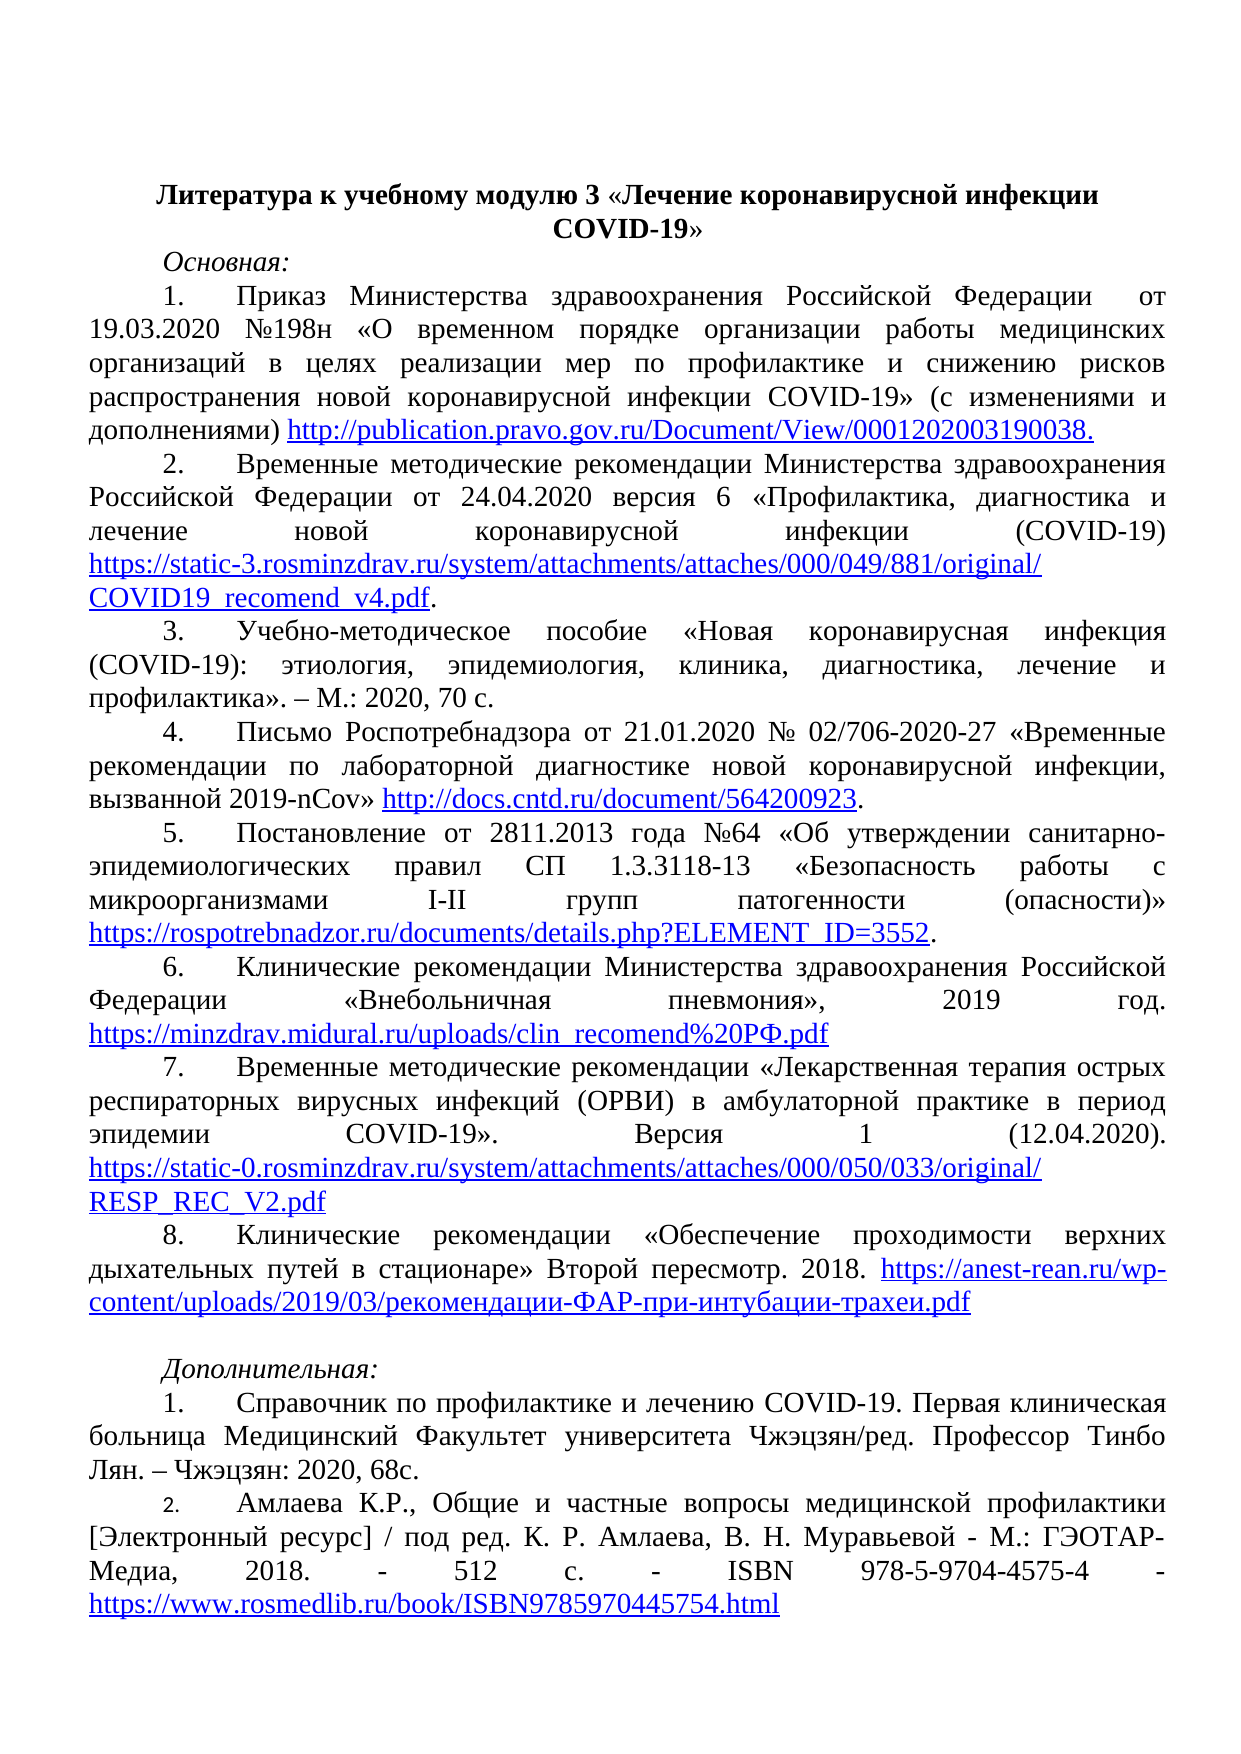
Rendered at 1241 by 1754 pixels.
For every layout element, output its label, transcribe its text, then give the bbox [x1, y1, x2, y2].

list Клинические рекомендации Министерства здравоохранения Российской Федерации «Внебольничная пневмония», 2019 год. https://minzdrav.midural.ru/uploads/clin_recomend%20РФ.pdf [89, 949, 1167, 1049]
list Справочник по профилактике и лечению COVID-19. Первая клиническая больница Медицинский Факультет университета Чжэцзян/ред. Профессор Тинбо Лян. – Чжэцзян: 2020, 68с. [89, 1385, 1167, 1486]
list Временные методические рекомендации Министерства здравоохранения Российской Федерации от 24.04.2020 версия 6 «Профилактика, диагностика и лечение новой коронавирусной инфекции (COVID-19) https://static-3.rosminzdrav.ru/system/attachments/attaches/000/049/881/original/COVID19_recomend_v4.pdf. [89, 446, 1167, 613]
list Постановление от 2811.2013 года №64 «Об утверждении санитарно-эпидемиологических правил СП 1.3.3118-13 «Безопасность работы с микроорганизмами I-II групп патогенности (опасности)» https://rospotrebnadzor.ru/documents/details.php?ELEMENT_ID=3552. [89, 815, 1167, 949]
list Учебно-методическое пособие «Новая коронавирусная инфекция (COVID-19): этиология, эпидемиология, клиника, диагностика, лечение и профилактика». – М.: 2020, 70 с. [89, 613, 1167, 714]
list Клинические рекомендации «Обеспечение проходимости верхних дыхательных путей в стационаре» Второй пересмотр. 2018. https://anest-rean.ru/wp-content/uploads/2019/03/рекомендации-ФАР-при-интубации-трахеи.pdf [89, 1217, 1167, 1318]
list Временные методические рекомендации «Лекарственная терапия острых респираторных вирусных инфекций (ОРВИ) в амбулаторной практике в период эпидемии COVID-19». Версия 1 (12.04.2020). https://static-0.rosminzdrav.ru/system/attachments/attaches/000/050/033/original/RESP_REC_V2.pdf [89, 1049, 1167, 1217]
text Дополнительная: [89, 1351, 1167, 1385]
list Письмо Роспотребнадзора от 21.01.2020 № 02/706-2020-27 «Временные рекомендации по лабораторной диагностике новой коронавирусной инфекции, вызванной 2019-nCov» http://docs.cntd.ru/document/564200923. [89, 714, 1167, 815]
list Приказ Министерства здравоохранения Российской Федерации от 19.03.2020 №198н «О временном порядке организации работы медицинских организаций в целях реализации мер по профилактике и снижению рисков распространения новой коронавирусной инфекции COVID-19» (с изменениями и дополнениями) http://publication.pravo.gov.ru/Document/View/0001202003190038. [89, 278, 1167, 446]
text Основная: [89, 244, 1167, 278]
text Литература к учебному модулю 3 «Лечение коронавирусной инфекции [89, 177, 1167, 211]
text COVID-19» [89, 211, 1167, 244]
list Амлаева К.Р., Общие и частные вопросы медицинской профилактики [Электронный ресурс] / под ред. К. Р. Амлаева, В. Н. Муравьевой - М.: ГЭОТАР-Медиа, 2018. - 512 с. - ISBN 978-5-9704-4575-4 - https://www.rosmedlib.ru/book/ISBN9785970445754.html [89, 1486, 1167, 1620]
